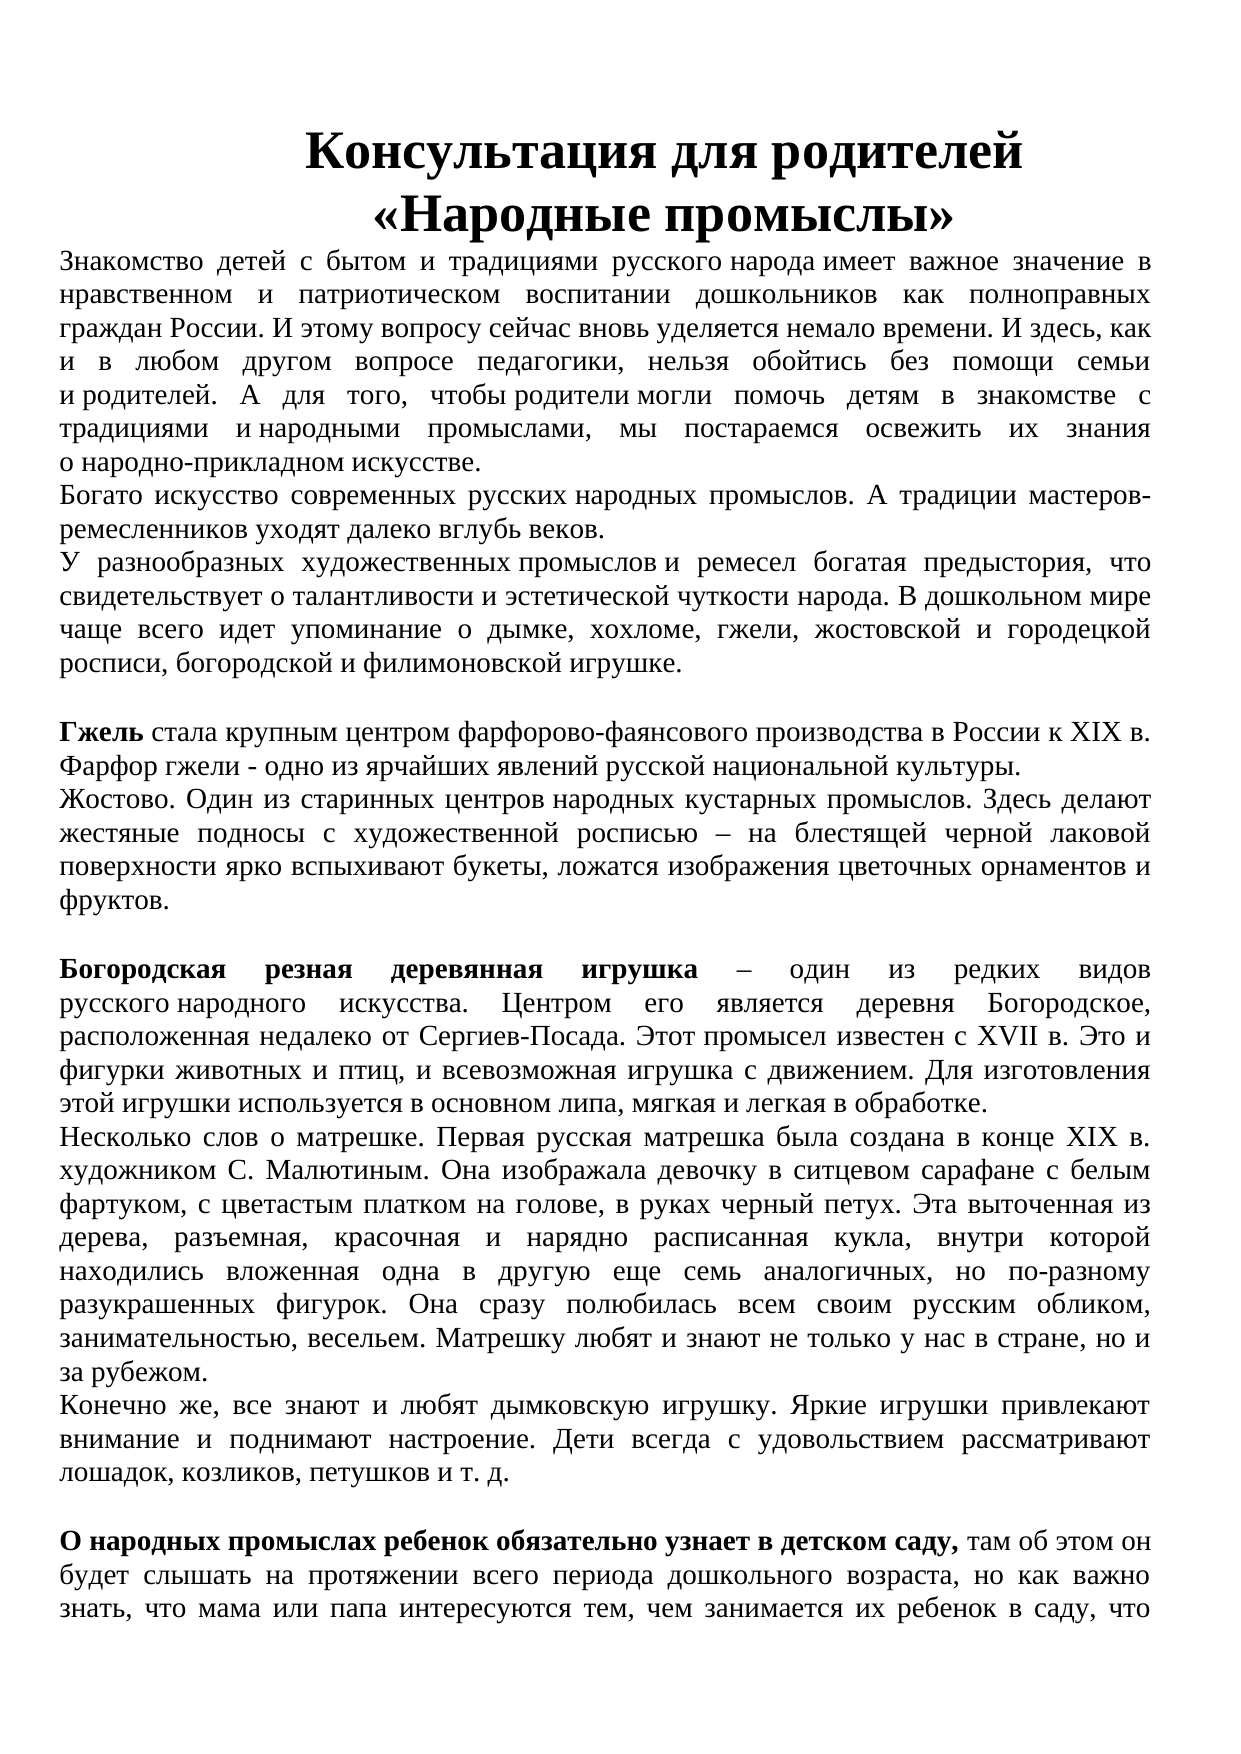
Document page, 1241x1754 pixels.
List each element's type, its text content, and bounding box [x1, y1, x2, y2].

text Несколько слов о матрешке. Первая русская матрешка была создана в конце XIX в. художником С. Малютиным. Она изображала девочку в ситцевом сарафане с белым фартуком, с цветастым платком на голове, в руках черный петух. Эта выточенная из дерева, разъемная, красочная и нарядно расписанная кукла, внутри которой находились вложенная одна в другую еще семь аналогичных, но по-разному разукрашенных фигурок. Она сразу полюбилась всем своим русским обликом, занимательностью, весельем. Матрешку любят и знают не только у нас в стране, но и за рубежом. [59, 1119, 1152, 1387]
text Богато искусство современных русских народных промыслов. А традиции мастеров-ремесленников уходят далеко вглубь веков. [59, 477, 1152, 544]
text У разнообразных художественных промыслов и ремесел богатая предыстория, что свидетельствует о талантливости и эстетической чуткости народа. В дошкольном мире чаще всего идет упоминание о дымке, хохломе, гжели, жостовской и городецкой росписи, богородской и филимоновской игрушке. [59, 544, 1152, 679]
text Жостово. Один из старинных центров народных кустарных промыслов. Здесь делают жестяные подносы с художественной росписью – на блестящей черной лаковой поверхности ярко вспыхивают букеты, ложатся изображения цветочных орнаментов и фруктов. [59, 781, 1152, 916]
text Гжель стала крупным центром фарфорово-фаянсового производства в России к XIX в. Фарфор гжели - одно из ярчайших явлений русской национальной культуры. [59, 714, 1152, 781]
text Конечно же, все знают и любят дымковскую игрушку. Яркие игрушки привлекают внимание и поднимают настроение. Дети всегда с удовольствием рассматривают лошадок, козликов, петушков и т. д. [59, 1387, 1152, 1488]
text Богородская резная деревянная игрушка – один из редких видов русского народного искусства. Центром его является деревня Богородское, расположенная недалеко от Сергиев-Посада. Этот промысел известен с XVII в. Это и фигурки животных и птиц, и всевозможная игрушка с движением. Для изготовления этой игрушки используется в основном липа, мягкая и легкая в обработке. [59, 951, 1152, 1119]
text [59, 1523, 1152, 1624]
text Знакомство детей с бытом и традициями русского народа имеет важное значение в нравственном и патриотическом воспитании дошкольников как полноправных граждан России. И этому вопросу сейчас вновь уделяется немало времени. И здесь, как и в любом другом вопросе педагогики, нельзя обойтись без помощи семьи и родителей. А для того, чтобы родители могли помочь детям в знакомстве с традициями и народными промыслами, мы постараемся освежить их знания о народно-прикладном искусстве. [59, 243, 1152, 477]
text Консультация для родителей «Народные промыслы» [177, 118, 1152, 243]
